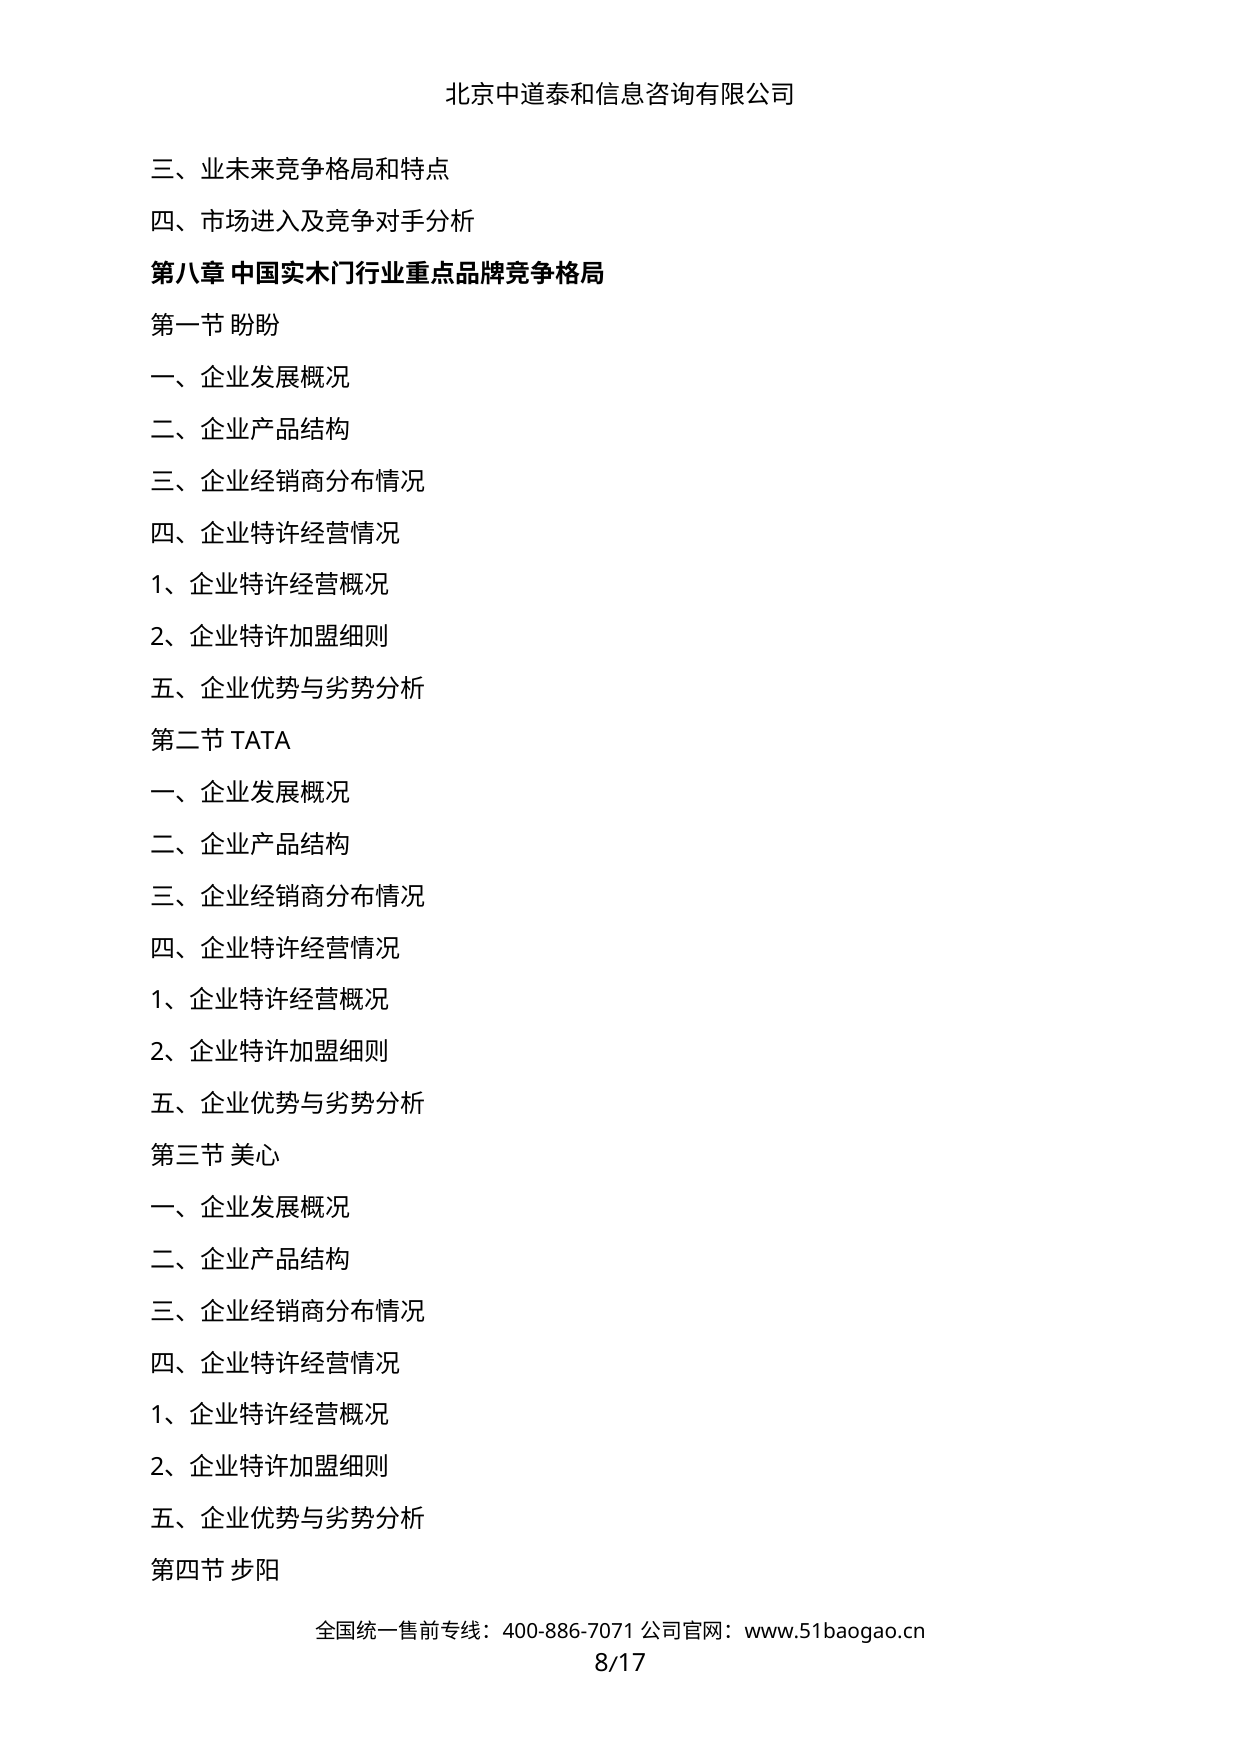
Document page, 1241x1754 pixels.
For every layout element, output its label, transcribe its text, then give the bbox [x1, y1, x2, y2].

text 三、企业经销商分布情况 [150, 1291, 1090, 1327]
text 2、企业特许加盟细则 [150, 617, 1090, 653]
text 三、业未来竞争格局和特点 [150, 150, 1090, 186]
text 五、企业优势与劣势分析 [150, 669, 1090, 705]
text 一、企业发展概况 [150, 772, 1090, 809]
text 二、企业产品结构 [150, 409, 1090, 446]
text 第二节 TATA [150, 721, 1090, 757]
text 2、企业特许加盟细则 [150, 1032, 1090, 1068]
text 五、企业优势与劣势分析 [150, 1084, 1090, 1120]
text 1、企业特许经营概况 [150, 980, 1090, 1016]
text 三、企业经销商分布情况 [150, 461, 1090, 497]
text 二、企业产品结构 [150, 824, 1090, 861]
text 第一节 盼盼 [150, 306, 1090, 342]
text 三、企业经销商分布情况 [150, 876, 1090, 912]
text 1、企业特许经营概况 [150, 565, 1090, 601]
text 四、企业特许经营情况 [150, 928, 1090, 964]
text 二、企业产品结构 [150, 1239, 1090, 1276]
text 1、企业特许经营概况 [150, 1395, 1090, 1431]
text 第三节 美心 [150, 1136, 1090, 1172]
text 一、企业发展概况 [150, 357, 1090, 394]
text 五、企业优势与劣势分析 [150, 1499, 1090, 1535]
text 第八章 中国实木门行业重点品牌竞争格局 [150, 254, 1090, 290]
text 2、企业特许加盟细则 [150, 1447, 1090, 1483]
text 第四节 步阳 [150, 1551, 1090, 1587]
text 四、市场进入及竞争对手分析 [150, 202, 1090, 238]
text 四、企业特许经营情况 [150, 513, 1090, 549]
text 一、企业发展概况 [150, 1187, 1090, 1224]
text 四、企业特许经营情况 [150, 1343, 1090, 1379]
